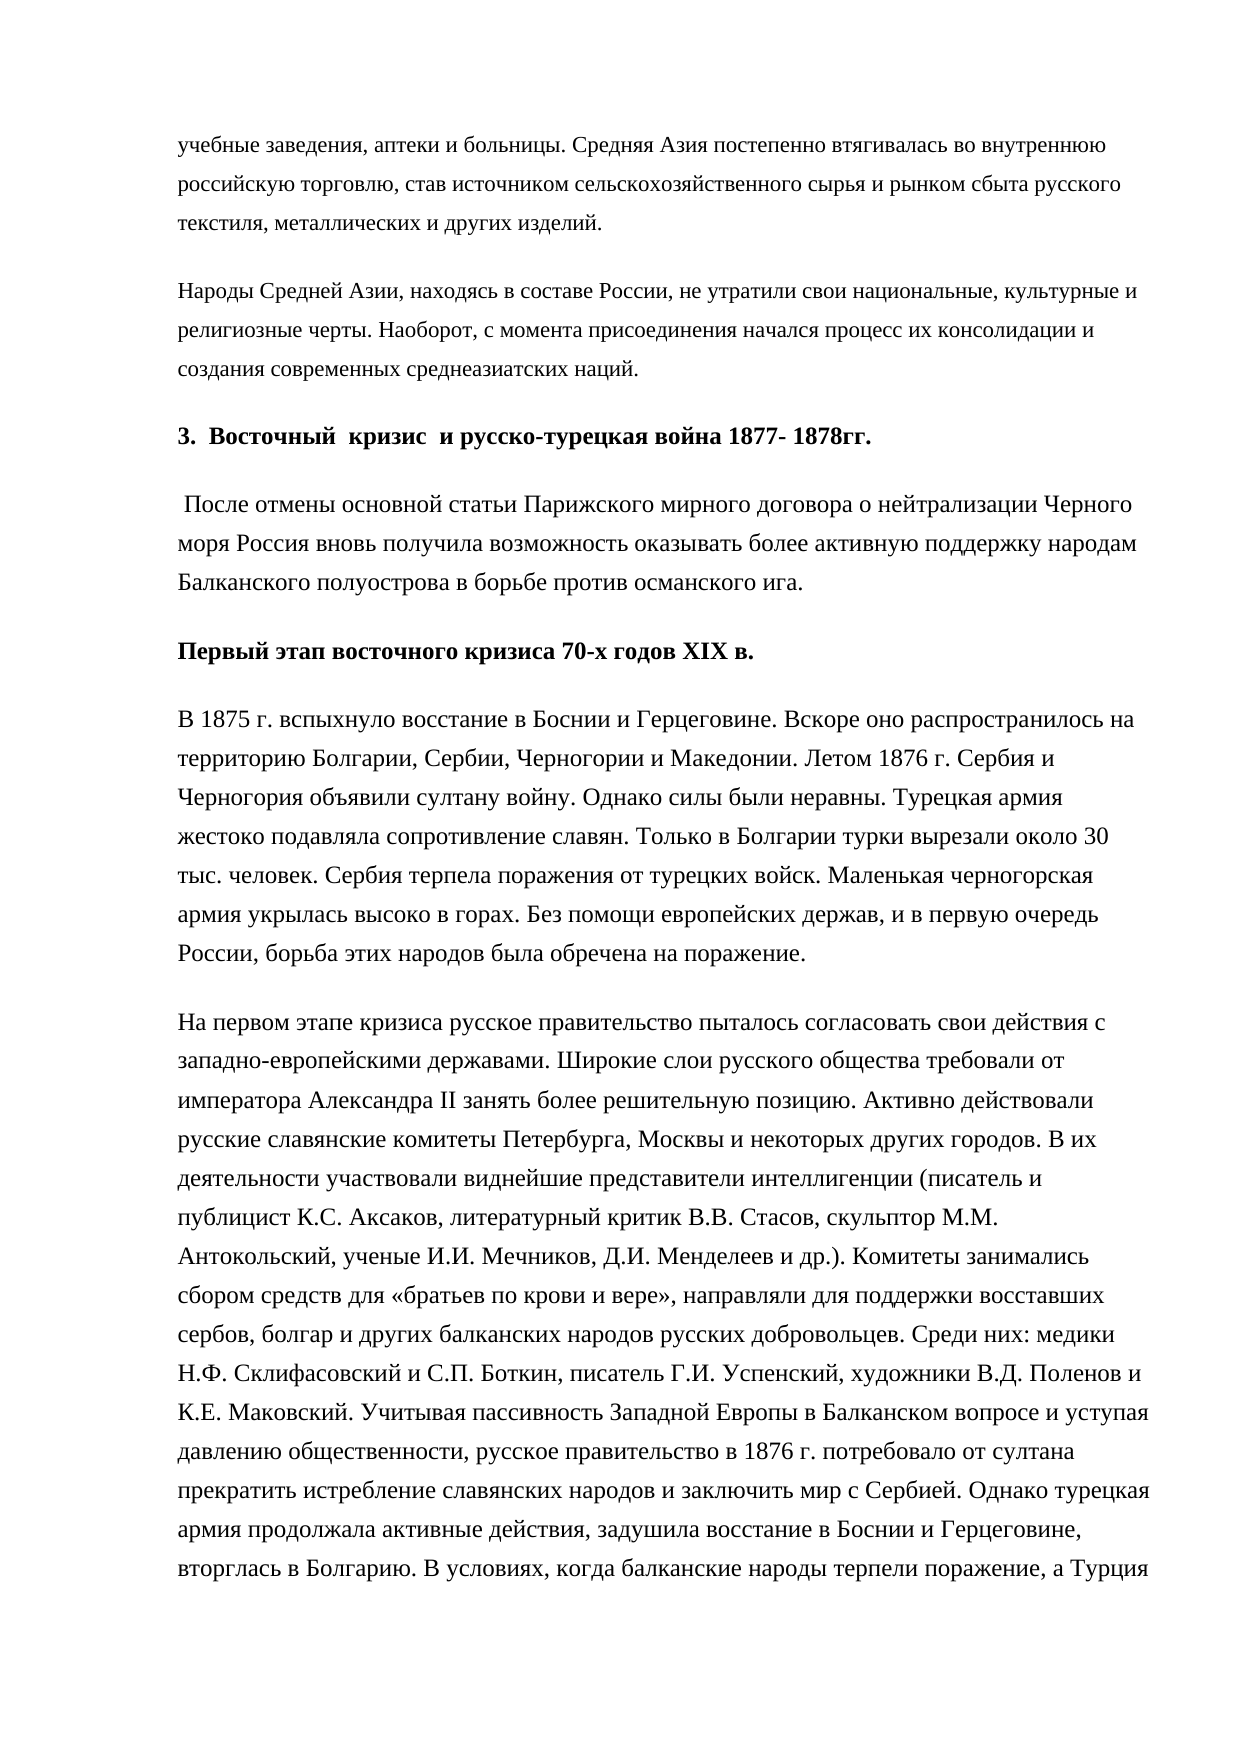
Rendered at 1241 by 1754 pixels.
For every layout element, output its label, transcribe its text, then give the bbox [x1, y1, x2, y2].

text Первый этап восточного кризиса 70-х годов XIX в. [177, 625, 1152, 664]
text 3. Восточный кризис и русско-турецкая война 1877- 1878гг. [177, 411, 1152, 450]
text После отмены основной статьи Парижского мирного договора о нейтрализации Черного моря Россия вновь получила возможность оказывать более активную поддержку народам Балканского полуострова в борьбе против османского ига. [177, 479, 1152, 596]
text В 1875 г. вспыхнуло восстание в Боснии и Герцеговине. Вскоре оно распространилось на территорию Болгарии, Сербии, Черногории и Македонии. Летом 1876 г. Сербия и Черногория объявили султану войну. Однако силы были неравны. Турецкая армия жестоко подавляла сопротивление славян. Только в Болгарии турки вырезали около 30 тыс. человек. Сербия терпела поражения от турецких войск. Маленькая черногорская армия укрылась высоко в горах. Без помощи европейских держав, и в первую очередь России, борьба этих народов была обречена на поражение. [177, 694, 1152, 967]
text Народы Средней Азии, находясь в составе России, не утратили свои национальные, культурные и религиозные черты. Наоборот, с момента присоединения начался процесс их консолидации и создания современных среднеазиатских наций. [177, 264, 1152, 382]
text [177, 996, 1152, 1582]
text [177, 118, 1152, 235]
